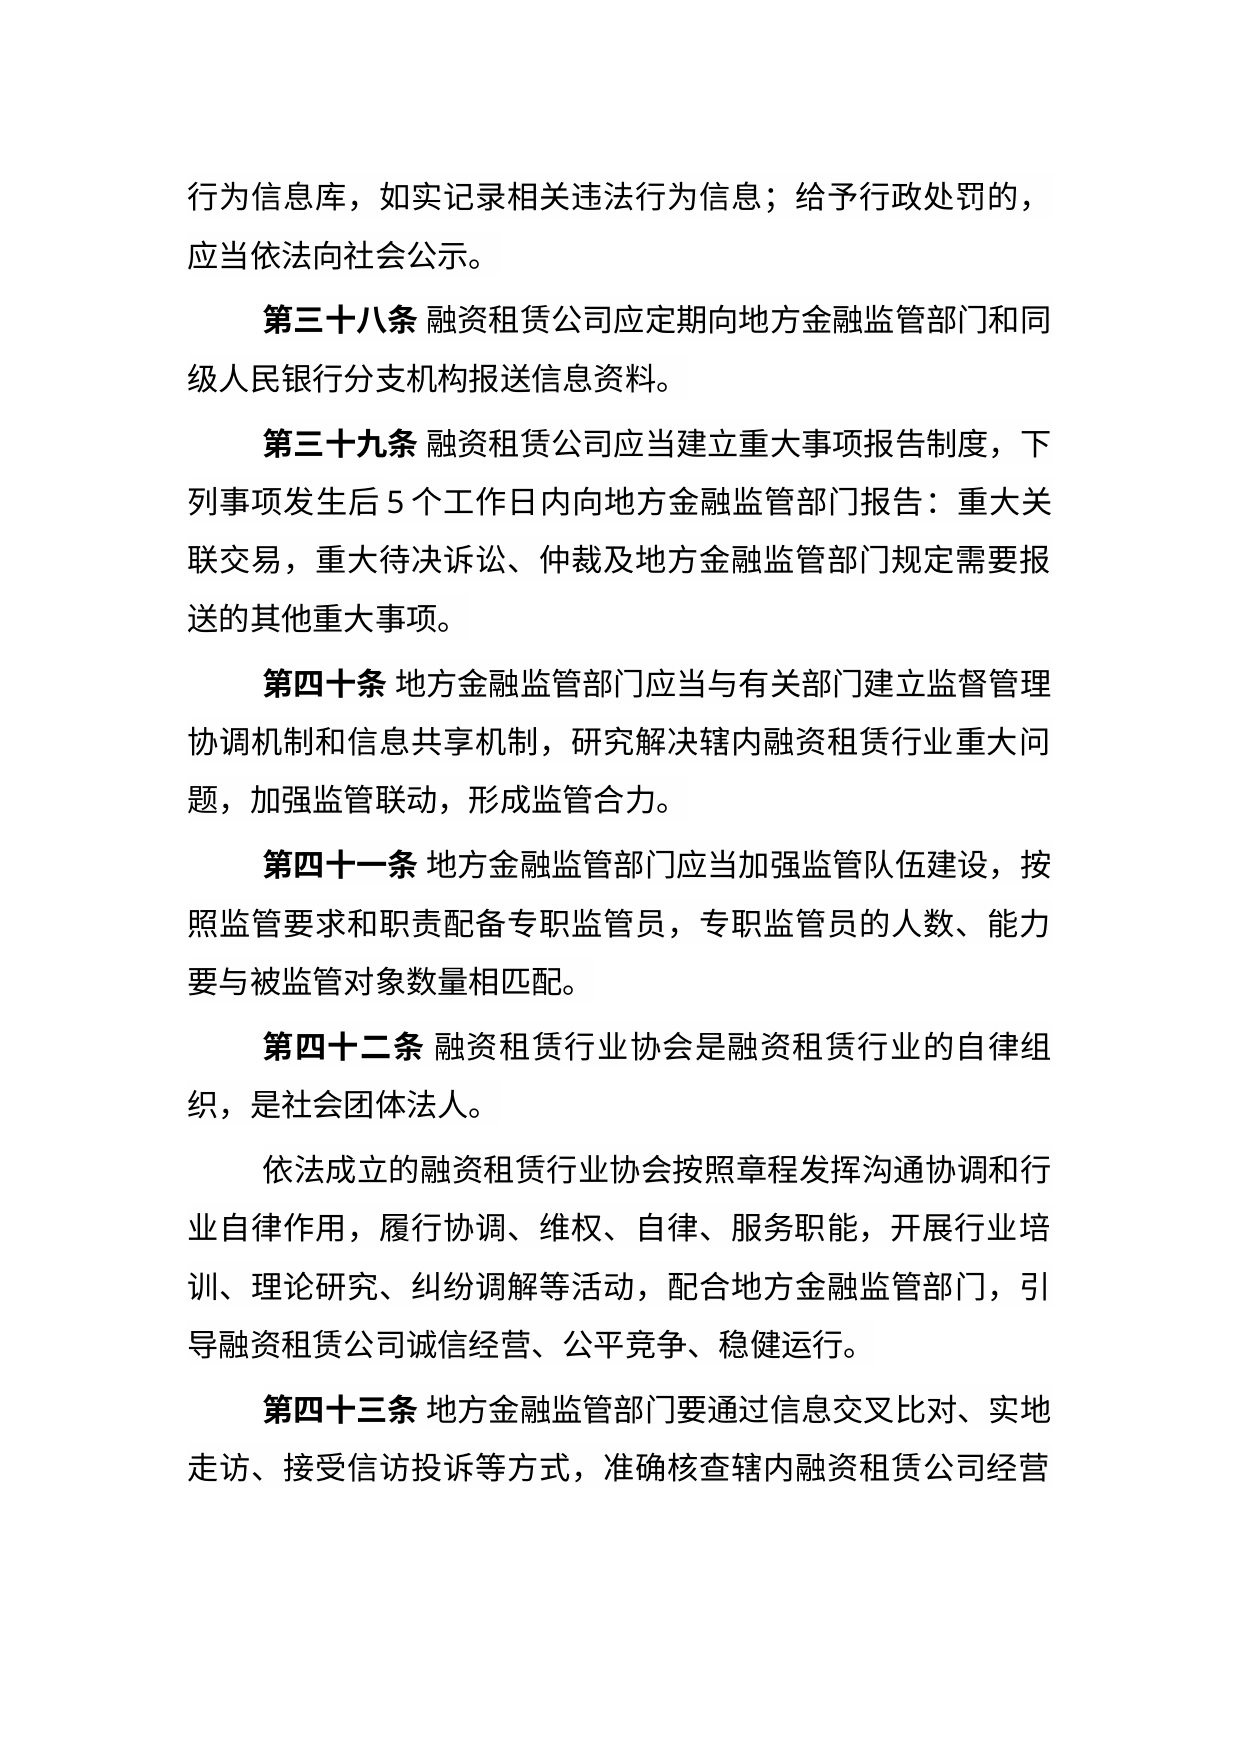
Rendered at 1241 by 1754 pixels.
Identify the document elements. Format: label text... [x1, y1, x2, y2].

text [187, 162, 1053, 279]
text 依法成立的融资租赁行业协会按照章程发挥沟通协调和行业自律作用，履行协调、维权、自律、服务职能，开展行业培训、理论研究、纠纷调解等活动，配合地方金融监管部门，引导融资租赁公司诚信经营、公平竞争、稳健运行。 [187, 1135, 1053, 1368]
text 第三十九条 融资租赁公司应当建立重大事项报告制度，下列事项发生后5个工作日内向地方金融监管部门报告：重大关联交易，重大待决诉讼、仲裁及地方金融监管部门规定需要报送的其他重大事项。 [187, 408, 1053, 642]
text 第三十八条 融资租赁公司应定期向地方金融监管部门和同级人民银行分支机构报送信息资料。 [187, 285, 1053, 402]
text 第四十一条 地方金融监管部门应当加强监管队伍建设，按照监管要求和职责配备专职监管员，专职监管员的人数、能力要与被监管对象数量相匹配。 [187, 830, 1053, 1005]
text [187, 1374, 1053, 1491]
text 第四十二条 融资租赁行业协会是融资租赁行业的自律组织，是社会团体法人。 [187, 1011, 1053, 1128]
text 第四十条 地方金融监管部门应当与有关部门建立监督管理协调机制和信息共享机制，研究解决辖内融资租赁行业重大问题，加强监管联动，形成监管合力。 [187, 648, 1053, 823]
